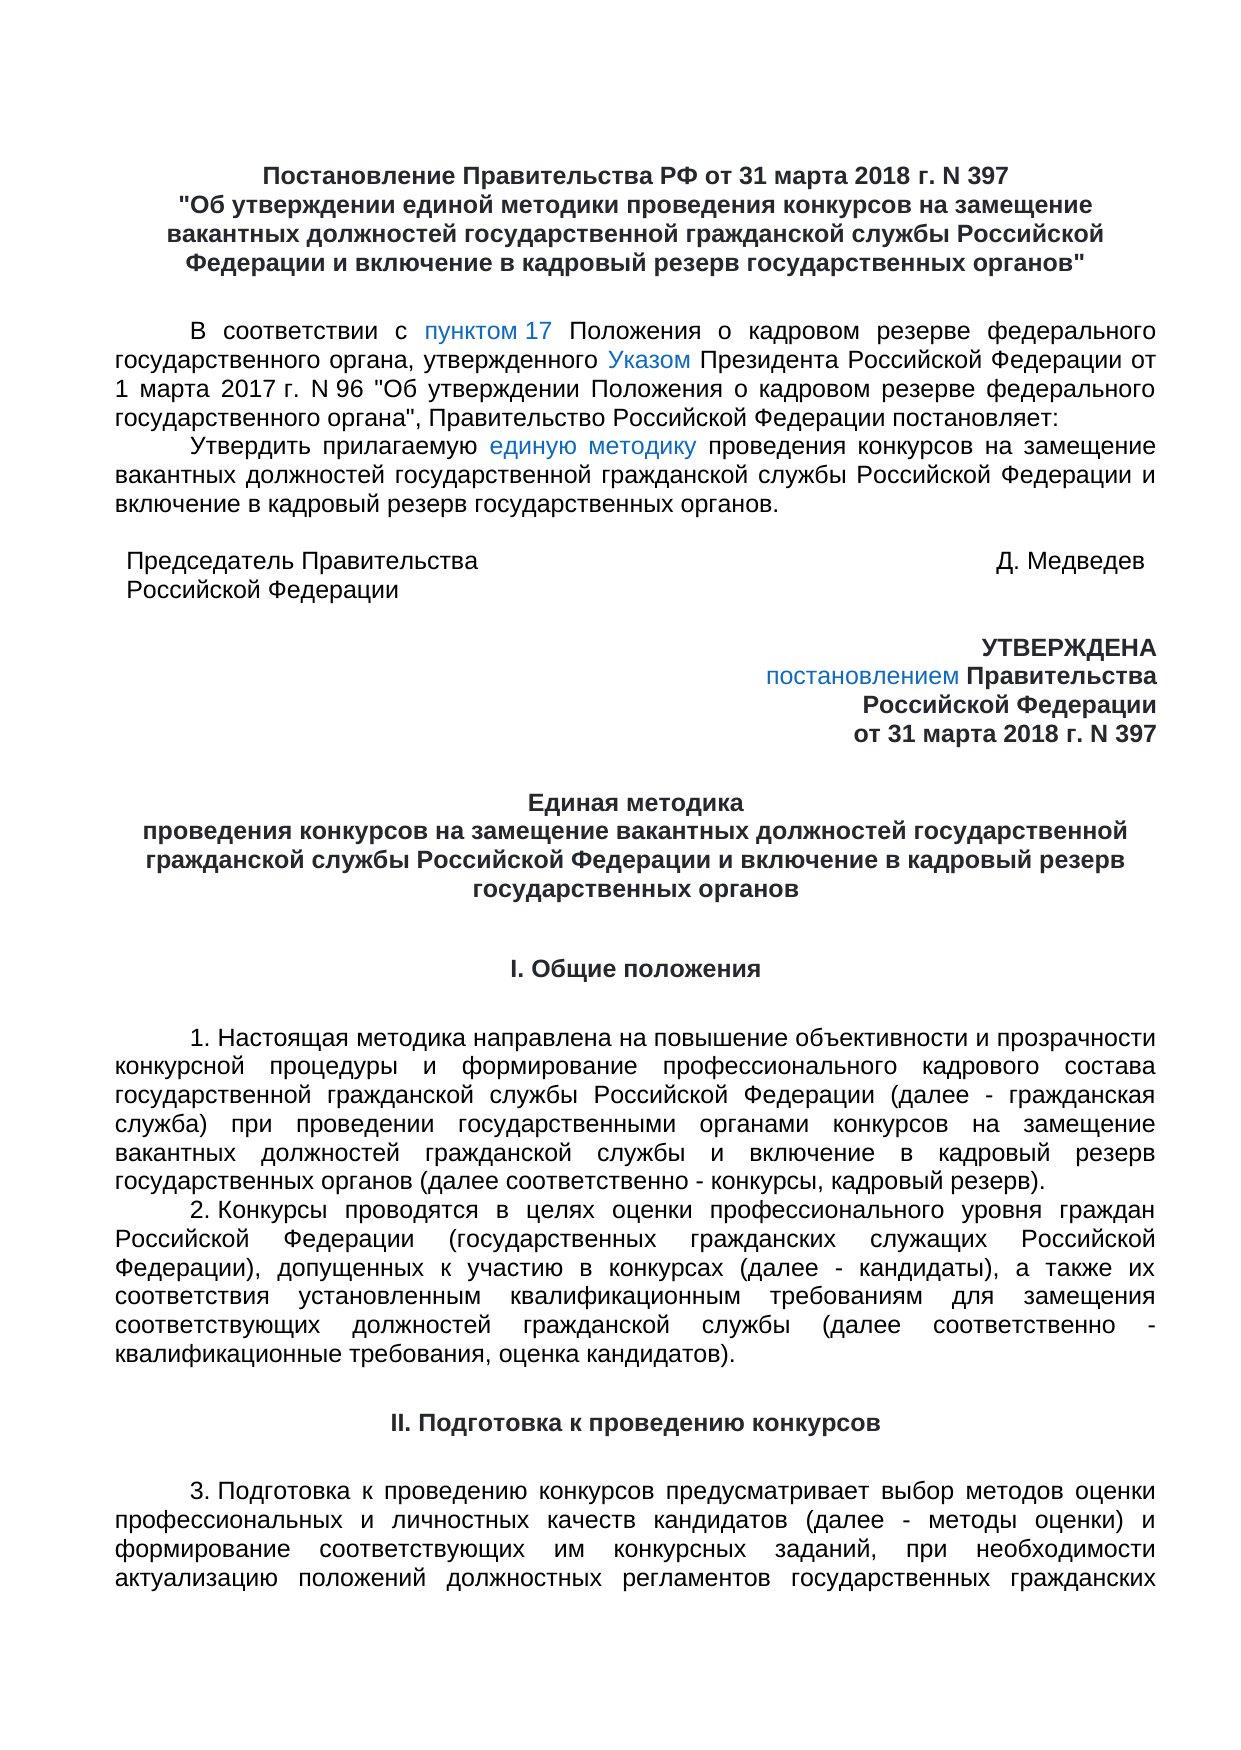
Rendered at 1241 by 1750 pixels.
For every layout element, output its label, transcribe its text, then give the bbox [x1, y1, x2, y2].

text II. Подготовка к проведению конкурсов [114, 1407, 1157, 1436]
text 1. Настоящая методика направлена на повышение объективности и прозрачности конкурсной процедуры и формирование профессионального кадрового состава государственной гражданской службы Российской Федерации (далее - гражданская служба) при проведении государственными органами конкурсов на замещение вакантных должностей гражданской службы и включение в кадровый резерв государственных органов (далее соответственно - конкурсы, кадровый резерв). [114, 1022, 1157, 1195]
text Единая методика проведения конкурсов на замещение вакантных должностей государственной гражданской службы Российской Федерации и включение в кадровый резерв государственных органов [114, 787, 1157, 902]
text УТВЕРЖДЕНА постановлением Правительства Российской Федерации от 31 марта 2018 г. N 397 [114, 632, 1157, 747]
table_header Д. Медведев [809, 546, 1156, 604]
table_header Председатель Правительства Российской Федерации [115, 546, 809, 604]
text I. Общие положения [114, 954, 1157, 982]
text Постановление Правительства РФ от 31 марта 2018 г. N 397 "Об утверждении единой методики проведения конкурсов на замещение вакантных должностей государственной гражданской службы Российской Федерации и включение в кадровый резерв государственных органов" [114, 161, 1157, 276]
text Утвердить прилагаемую единую методику проведения конкурсов на замещение вакантных должностей государственной гражданской службы Российской Федерации и включение в кадровый резерв государственных органов. [114, 431, 1157, 517]
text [114, 1476, 1157, 1591]
text В соответствии с пунктом 17 Положения о кадровом резерве федерального государственного органа, утвержденного Указом Президента Российской Федерации от 1 марта 2017 г. N 96 "Об утверждении Положения о кадровом резерве федерального государственного органа", Правительство Российской Федерации постановляет: [114, 316, 1157, 431]
text 2. Конкурсы проводятся в целях оценки профессионального уровня граждан Российской Федерации (государственных гражданских служащих Российской Федерации), допущенных к участию в конкурсах (далее - кандидаты), а также их соответствия установленным квалификационным требованиям для замещения соответствующих должностей гражданской службы (далее соответственно - квалификационные требования, оценка кандидатов). [114, 1195, 1157, 1367]
